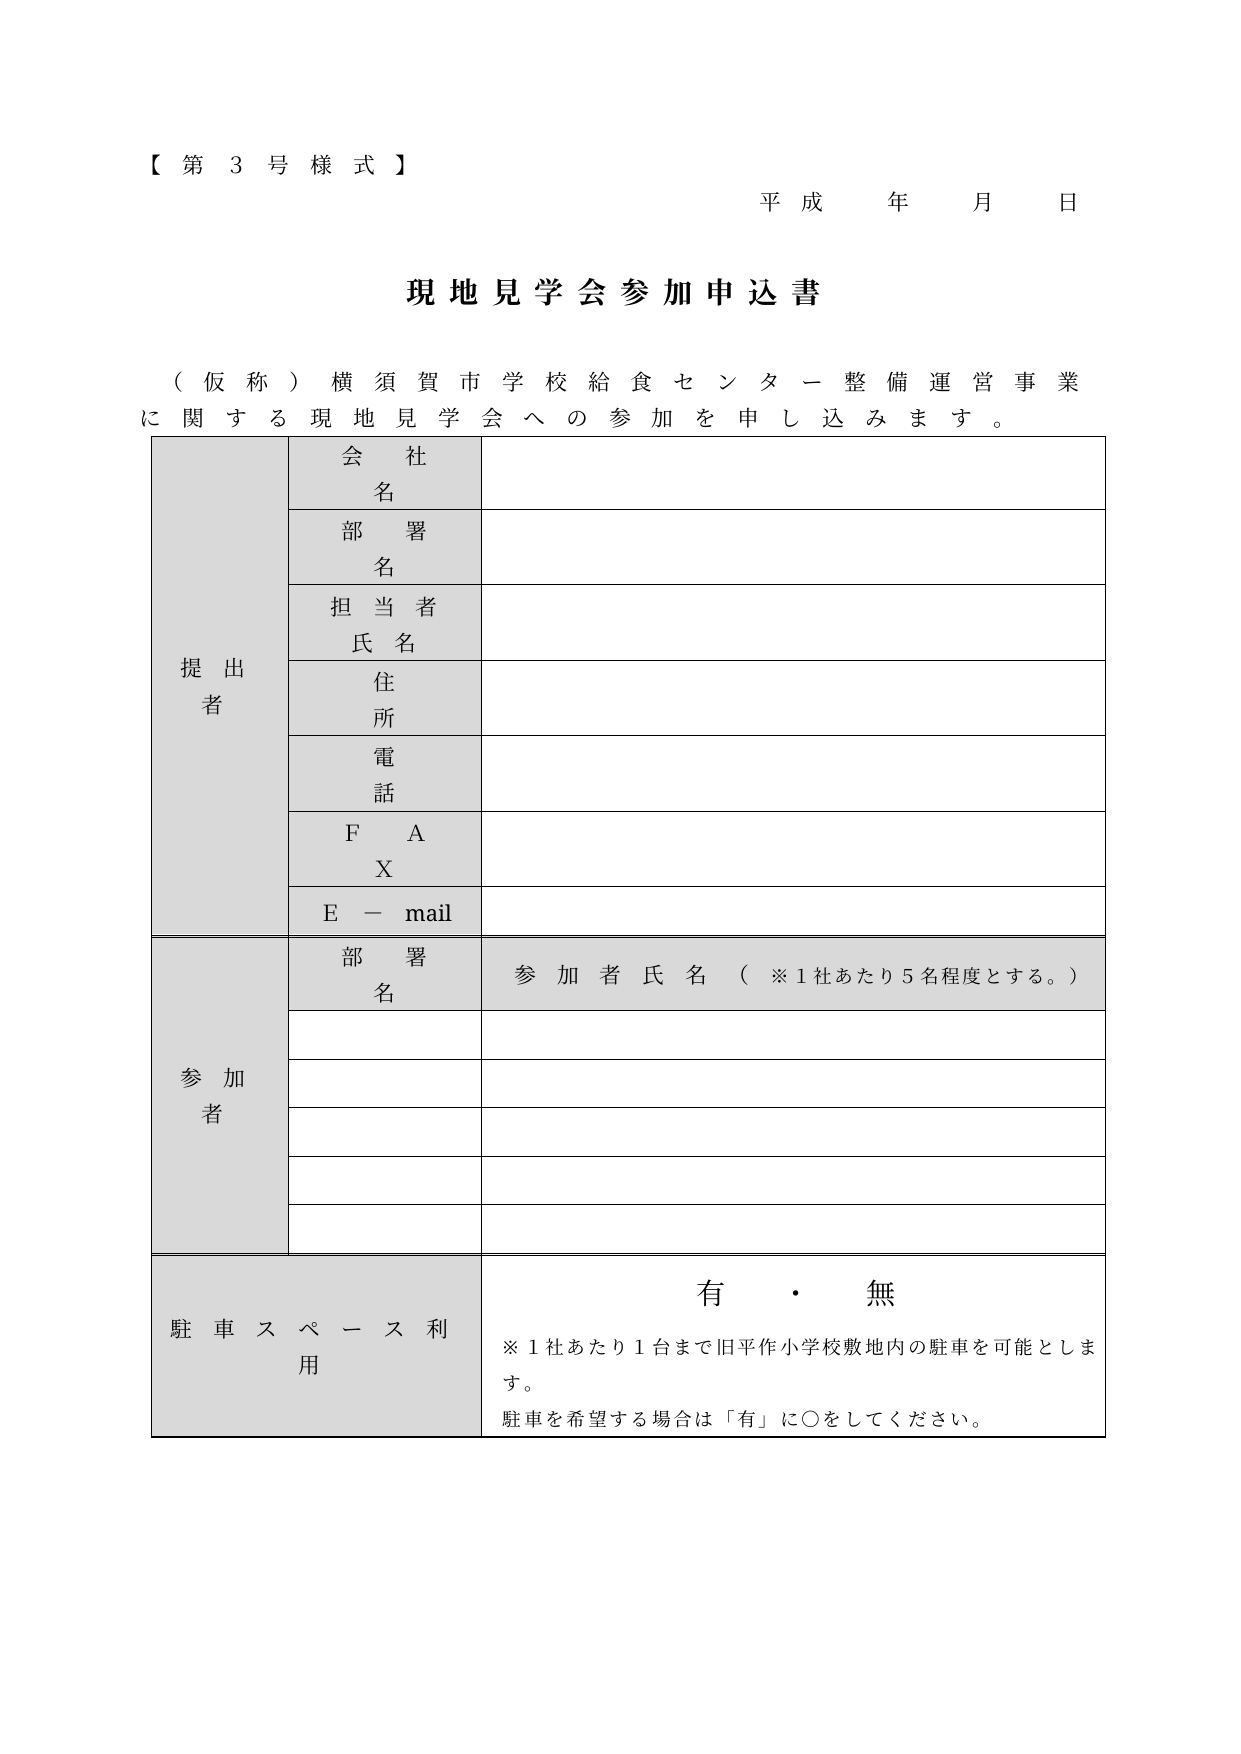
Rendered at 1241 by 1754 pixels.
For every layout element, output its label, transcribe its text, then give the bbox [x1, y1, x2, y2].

table_cell 有 ・ 無 ※１社あたり１台まで旧平作小学校敷地内の駐車を可能とします。 駐車を希望する場合は「有」に○をしてください。 [482, 1256, 1105, 1436]
table_cell 参加者氏名（※１社あたり５名程度とする。） [482, 938, 1105, 1010]
table_cell [289, 1157, 481, 1204]
table_cell 部 署 名 [289, 510, 481, 584]
text 現地見学会参加申込書 [139, 255, 1101, 327]
table_cell 駐車スペース利用 [152, 1256, 481, 1436]
table_cell 電 話 [289, 736, 481, 811]
table_cell [289, 1060, 481, 1107]
table_cell Ｆ Ａ Ｘ [289, 812, 481, 886]
table_cell [482, 887, 1105, 934]
table_header [482, 437, 1105, 509]
table_cell [482, 812, 1105, 886]
table_cell [482, 736, 1105, 811]
table_cell [482, 1157, 1105, 1204]
table_cell 参加者 [152, 938, 288, 1253]
table_cell [482, 510, 1105, 584]
table_cell [289, 1108, 481, 1156]
text 平成 年 月 日 [139, 182, 1101, 219]
table_cell 住 所 [289, 661, 481, 735]
table_cell [482, 661, 1105, 735]
table_cell Ｅ－mail [289, 887, 481, 934]
table_cell [482, 1108, 1105, 1156]
table_cell [289, 1205, 481, 1253]
table_cell 部 署 名 [289, 938, 481, 1010]
table_header 提出者 [152, 437, 288, 934]
text 【第３号様式】 [139, 146, 1101, 182]
table_cell [482, 1060, 1105, 1107]
table_cell [482, 585, 1105, 660]
table_cell [289, 1011, 481, 1058]
table_header 会 社 名 [289, 437, 481, 509]
table_cell [482, 1011, 1105, 1058]
table_cell [482, 1205, 1105, 1253]
table_cell 担当者氏名 [289, 585, 481, 660]
text （仮称）横須賀市学校給食センター整備運営事業に関する現地見学会への参加を申し込みます。 [139, 363, 1101, 436]
